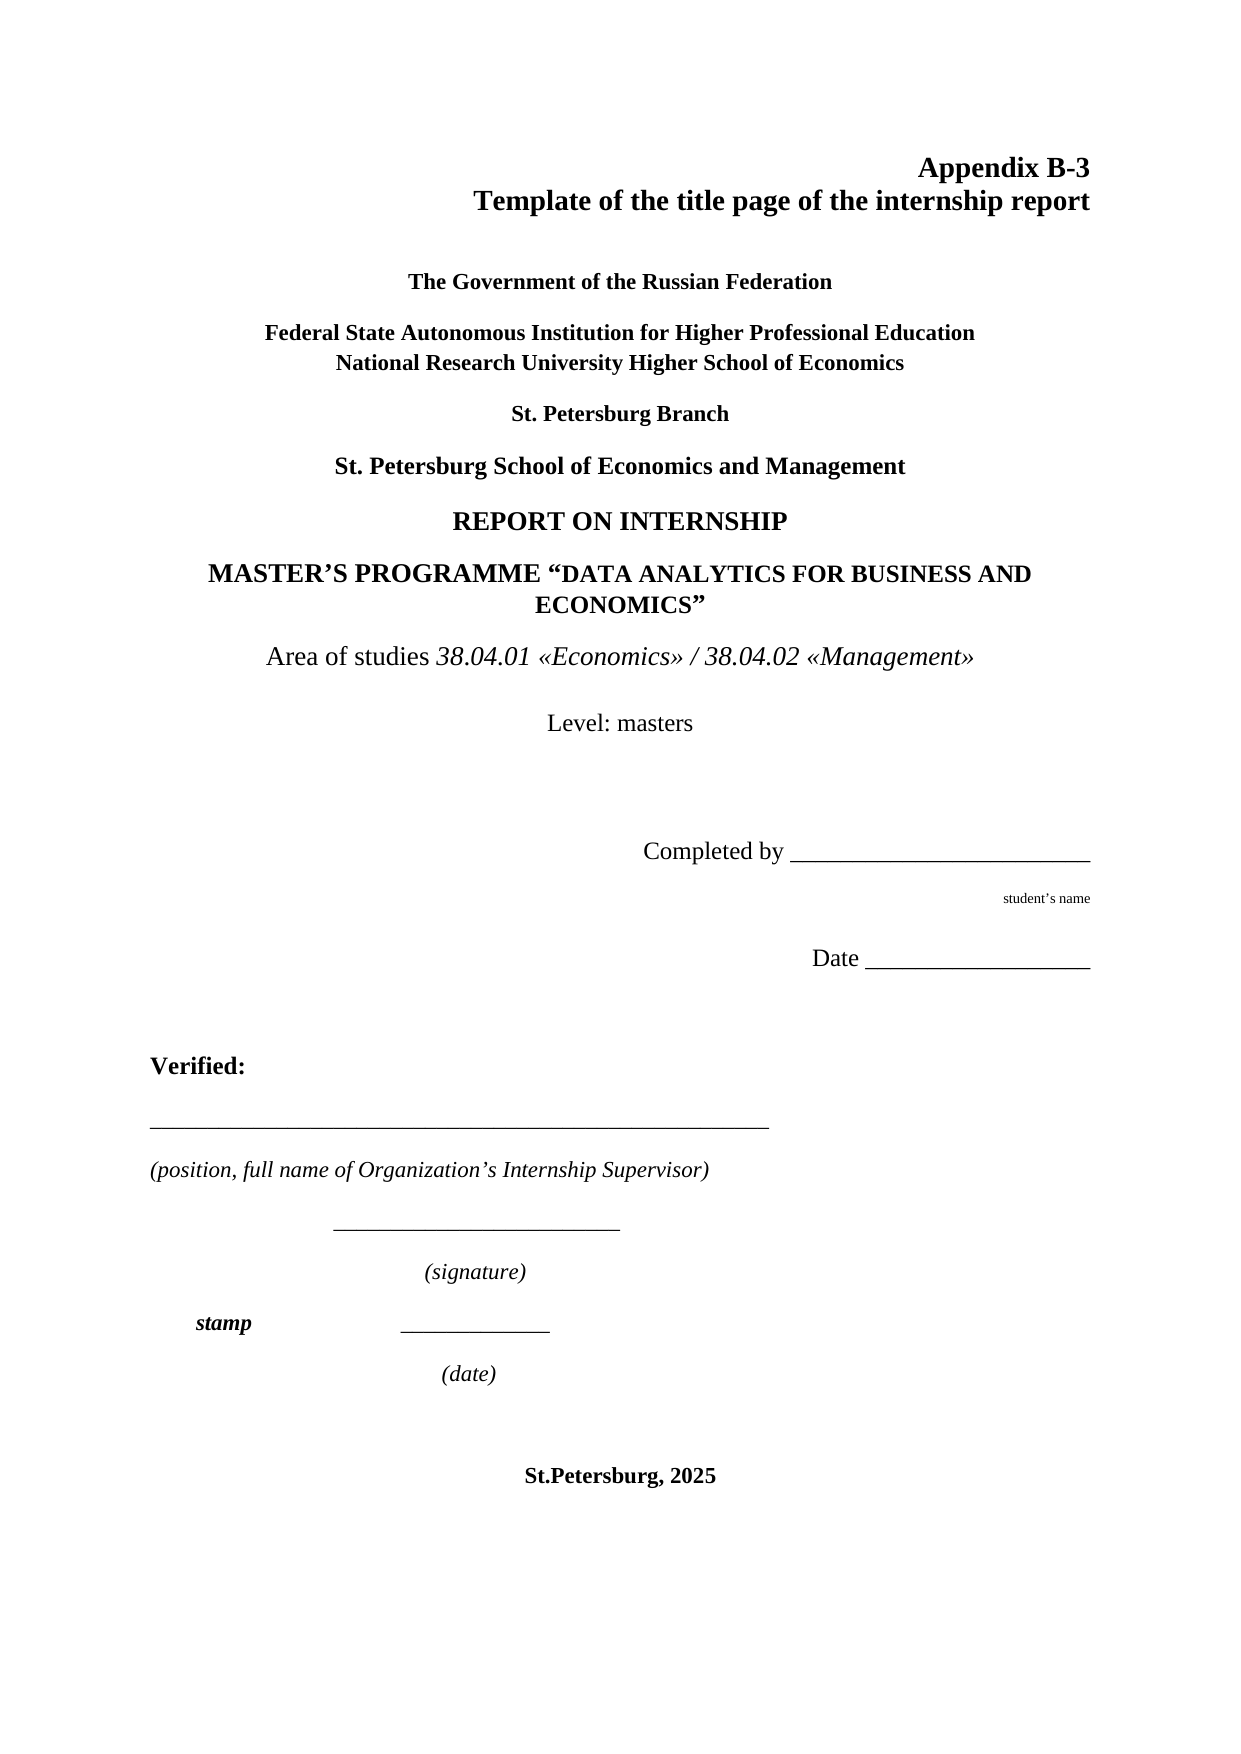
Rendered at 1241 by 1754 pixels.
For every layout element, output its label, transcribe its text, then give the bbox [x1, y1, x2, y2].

text _________________________ [150, 1207, 1090, 1233]
text St. Petersburg School of Economics and Management [150, 451, 1090, 480]
text stamp _____________ [150, 1309, 1090, 1336]
text St. Petersburg Branch [150, 400, 1090, 427]
text Level: masters [150, 708, 1090, 737]
subtitle Template of the title page of the internship report [150, 183, 1090, 217]
text The Government of the Russian Federation [150, 268, 1090, 294]
text Date __________________ [150, 943, 1090, 972]
text REPORT ON INTERNSHIP [150, 505, 1090, 536]
text Federal State Autonomous Institution for Higher Professional Education National Research University Higher School of Economics [150, 319, 1090, 376]
text (signature) [150, 1258, 1090, 1284]
text MASTER’S PROGRAMME “DATA ANALYTICS FOR BUSINESS AND ECONOMICS” [150, 557, 1090, 619]
text St.Petersburg, 2025 [150, 1462, 1090, 1489]
text student’s name [150, 890, 1090, 918]
text (date) [150, 1360, 1090, 1387]
text Area of studies 38.04.01 «Economics» / 38.04.02 «Management» [150, 640, 1090, 672]
text (position, full name of Organization’s Internship Supervisor) [150, 1156, 1090, 1182]
subtitle Appendix B-3 [150, 150, 1090, 183]
text Completed by ________________________ [150, 836, 1090, 864]
text ______________________________________________________ [150, 1105, 1090, 1131]
text Verified: [150, 1051, 1090, 1080]
